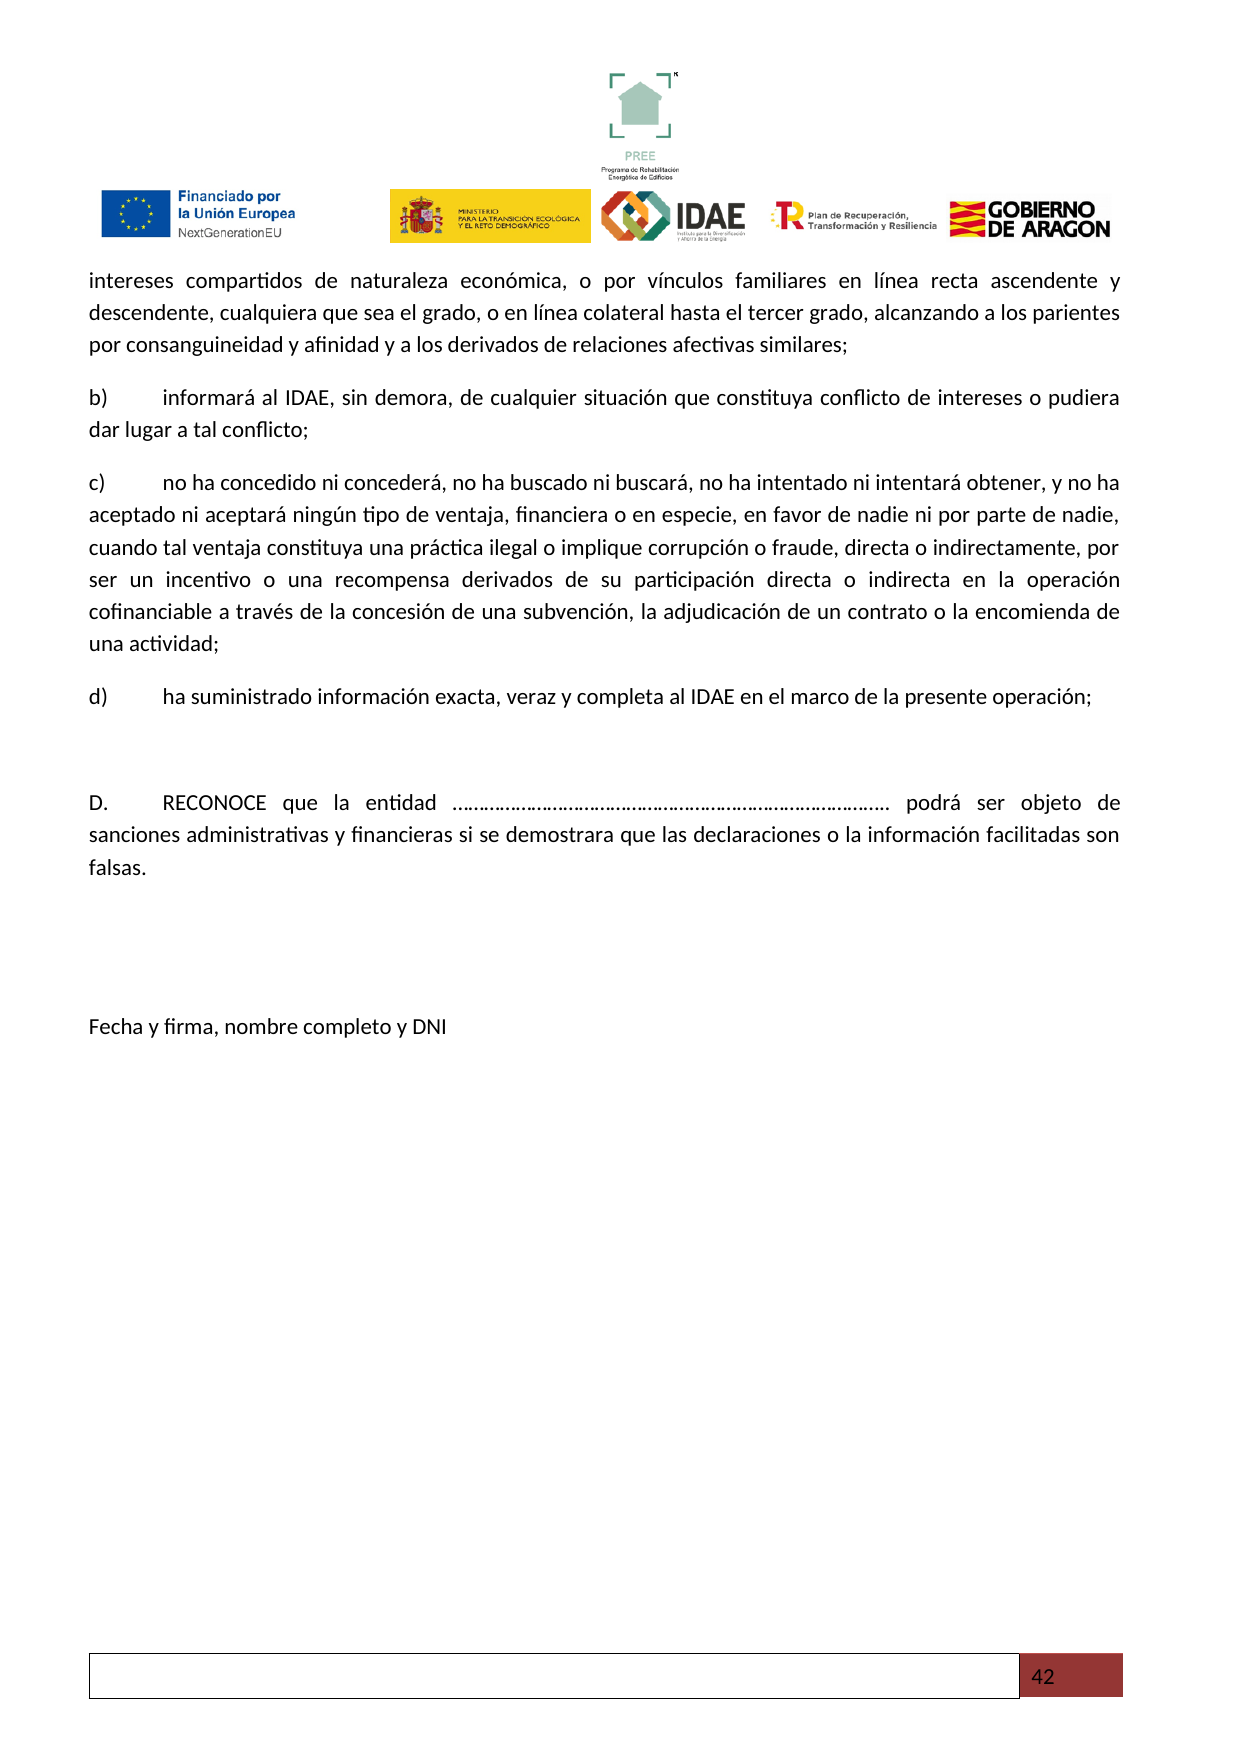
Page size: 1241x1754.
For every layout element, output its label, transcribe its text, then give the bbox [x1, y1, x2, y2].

text b) informará al IDAE, sin demora, de cualquier situación que constituya conflicto de intereses o pudiera dar lugar a tal conflicto; [89, 383, 1122, 443]
picture [88, 72, 1123, 256]
text c) no ha concedido ni concederá, no ha buscado ni buscará, no ha intentado ni intentará obtener, y no ha aceptado ni aceptará ningún tipo de ventaja, financiera o en especie, en favor de nadie ni por parte de nadie, cuando tal ventaja constituya una práctica ilegal o implique corrupción o fraude, directa o indirectamente, por ser un incentivo o una recompensa derivados de su participación directa o indirecta en la operación cofinanciable a través de la concesión de una subvención, la adjudicación de un contrato o la encomienda de una actividad; [89, 468, 1122, 657]
text d) ha suministrado información exacta, veraz y completa al IDAE en el marco de la presente operación; [89, 682, 1122, 710]
text D. RECONOCE que la entidad ……………………………………………………………………….. podrá ser objeto de sanciones administrativas y financieras si se demostrara que las declaraciones o la información facilitadas son falsas. [89, 788, 1122, 881]
text Fecha y firma, nombre completo y DNI [89, 1012, 1122, 1040]
